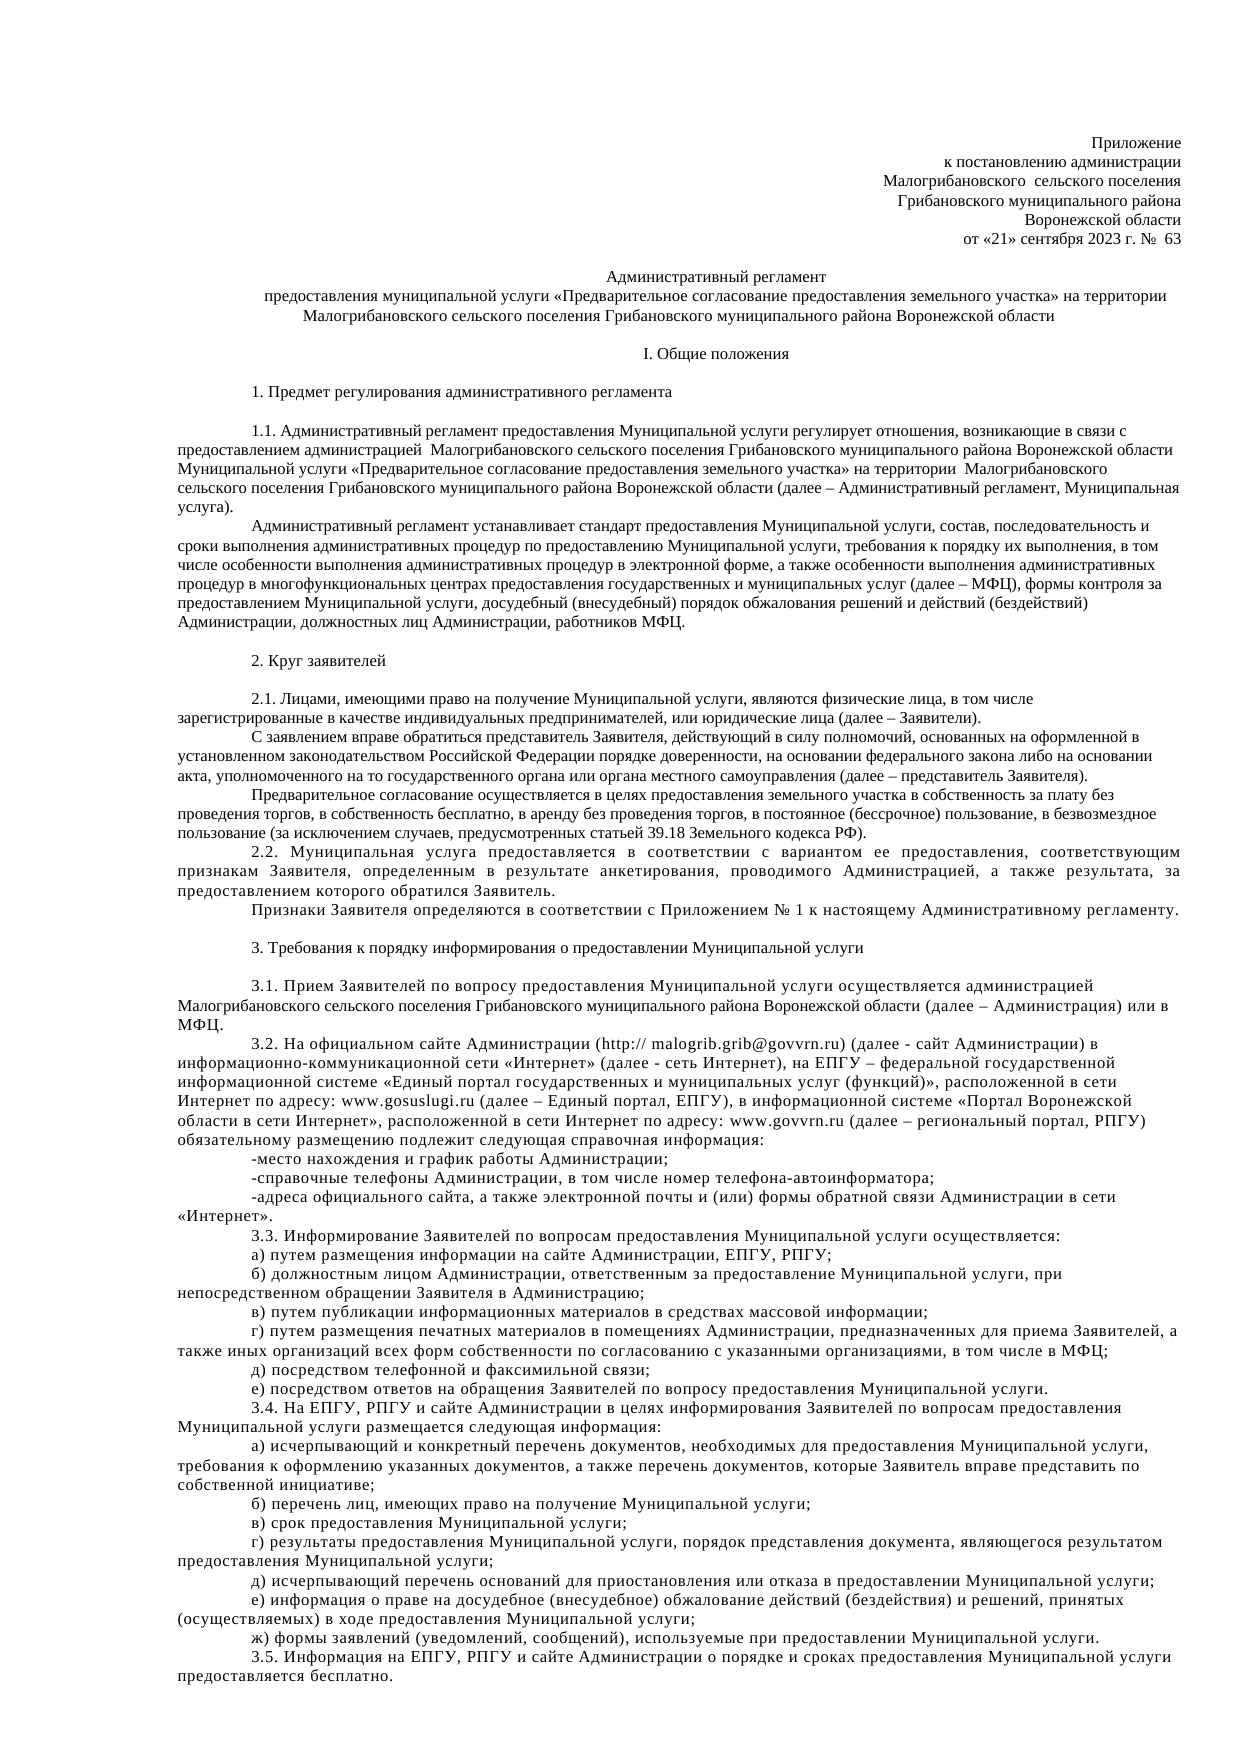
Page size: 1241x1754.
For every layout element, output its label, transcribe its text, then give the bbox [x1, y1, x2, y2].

text -справочные телефоны Администрации, в том числе номер телефона-автоинформатора; [177, 1168, 1181, 1187]
text Грибановского муниципального района [177, 190, 1181, 209]
text -адреса официального сайта, а также электронной почты и (или) формы обратной связи Администрации в сети «Интернет». [177, 1187, 1181, 1225]
text 3.3. Информирование Заявителей по вопросам предоставления Муниципальной услуги осуществляется: [177, 1225, 1181, 1244]
text Предварительное согласование осуществляется в целях предоставления земельного участка в собственность за плату без проведения торгов, в собственность бесплатно, в аренду без проведения торгов, в постоянное (бессрочное) пользование, в безвозмездное пользование (за исключением случаев, предусмотренных статьей 39.18 Земельного кодекса РФ). [177, 784, 1181, 842]
text ж) формы заявлений (уведомлений, сообщений), используемые при предоставлении Муниципальной услуги. [177, 1628, 1181, 1647]
text предоставления муниципальной услуги «Предварительное согласование предоставления земельного участка» на территории Малогрибановского сельского поселения Грибановского муниципального района Воронежской области [177, 286, 1181, 324]
text 1. Предмет регулирования административного регламента [177, 382, 1181, 401]
text в) срок предоставления Муниципальной услуги; [177, 1513, 1181, 1532]
text б) перечень лиц, имеющих право на получение Муниципальной услуги; [177, 1494, 1181, 1513]
text 3.2. На официальном сайте Администрации (http:// malogrib.grib@govvrn.ru) (далее - сайт Администрации) в информационно-коммуникационной сети «Интернет» (далее - сеть Интернет), на ЕПГУ – федеральной государственной информационной системе «Единый портал государственных и муниципальных услуг (функций)», расположенной в сети Интернет по адресу: www.gosuslugi.ru (далее – Единый портал, ЕПГУ), в информационной системе «Портал Воронежской области в сети Интернет», расположенной в сети Интернет по адресу: www.govvrn.ru (далее – региональный портал, РПГУ) обязательному размещению подлежит следующая справочная информация: [177, 1034, 1181, 1149]
text д) посредством телефонной и факсимильной связи; [177, 1359, 1181, 1379]
text -место нахождения и график работы Администрации; [177, 1149, 1181, 1168]
text 1.1. Административный регламент предоставления Муниципальной услуги регулирует отношения, возникающие в связи с предоставлением администрацией Малогрибановского сельского поселения Грибановского муниципального района Воронежской области Муниципальной услуги «Предварительное согласование предоставления земельного участка» на территории Малогрибановского сельского поселения Грибановского муниципального района Воронежской области (далее – Административный регламент, Муниципальная услуга). [177, 420, 1181, 516]
text д) исчерпывающий перечень оснований для приостановления или отказа в предоставлении Муниципальной услуги; [177, 1570, 1181, 1589]
text Признаки Заявителя определяются в соответствии с Приложением № 1 к настоящему Административному регламенту. [177, 899, 1181, 919]
text С заявлением вправе обратиться представитель Заявителя, действующий в силу полномочий, основанных на оформленной в установленном законодательством Российской Федерации порядке доверенности, на основании федерального закона либо на основании акта, уполномоченного на то государственного органа или органа местного самоуправления (далее – представитель Заявителя). [177, 727, 1181, 784]
text а) исчерпывающий и конкретный перечень документов, необходимых для предоставления Муниципальной услуги, требования к оформлению указанных документов, а также перечень документов, которые Заявитель вправе представить по собственной инициативе; [177, 1436, 1181, 1494]
text а) путем размещения информации на сайте Администрации, ЕПГУ, РПГУ; [177, 1244, 1181, 1264]
text 2. Круг заявителей [177, 650, 1181, 669]
text 2.2. Муниципальная услуга предоставляется в соответствии с вариантом ее предоставления, соответствующим признакам Заявителя, определенным в результате анкетирования, проводимого Администрацией, а также результата, за предоставлением которого обратился Заявитель. [177, 842, 1181, 899]
text Малогрибановского сельского поселения [177, 171, 1181, 190]
text б) должностным лицом Администрации, ответственным за предоставление Муниципальной услуги, при непосредственном обращении Заявителя в Администрацию; [177, 1264, 1181, 1302]
text к постановлению администрации [177, 152, 1181, 171]
text в) путем публикации информационных материалов в средствах массовой информации; [177, 1302, 1181, 1321]
text Административный регламент [177, 267, 1181, 286]
text 2.1. Лицами, имеющими право на получение Муниципальной услуги, являются физические лица, в том числе зарегистрированные в качестве индивидуальных предпринимателей, или юридические лица (далее – Заявители). [177, 689, 1181, 727]
text Административный регламент устанавливает стандарт предоставления Муниципальной услуги, состав, последовательность и сроки выполнения административных процедур по предоставлению Муниципальной услуги, требования к порядку их выполнения, в том числе особенности выполнения административных процедур в электронной форме, а также особенности выполнения административных процедур в многофункциональных центрах предоставления государственных и муниципальных услуг (далее – МФЦ), формы контроля за предоставлением Муниципальной услуги, досудебный (внесудебный) порядок обжалования решений и действий (бездействий) Администрации, должностных лиц Администрации, работников МФЦ. [177, 516, 1181, 631]
text I. Общие положения [177, 344, 1181, 363]
text г) путем размещения печатных материалов в помещениях Администрации, предназначенных для приема Заявителей, а также иных организаций всех форм собственности по согласованию с указанными организациями, в том числе в МФЦ; [177, 1321, 1181, 1359]
text 3.1. Прием Заявителей по вопросу предоставления Муниципальной услуги осуществляется администрацией Малогрибановского сельского поселения Грибановского муниципального района Воронежской области (далее – Администрация) или в МФЦ. [177, 976, 1181, 1034]
text Воронежской области [177, 209, 1181, 229]
text е) информация о праве на досудебное (внесудебное) обжалование действий (бездействия) и решений, принятых (осуществляемых) в ходе предоставления Муниципальной услуги; [177, 1589, 1181, 1628]
text 3.5. Информация на ЕПГУ, РПГУ и сайте Администрации о порядке и сроках предоставления Муниципальной услуги предоставляется бесплатно. [177, 1647, 1181, 1685]
text от «21» сентября 2023 г. № 63 [177, 229, 1181, 248]
text 3.4. На ЕПГУ, РПГУ и сайте Администрации в целях информирования Заявителей по вопросам предоставления Муниципальной услуги размещается следующая информация: [177, 1398, 1181, 1436]
text Приложение [177, 133, 1181, 152]
text г) результаты предоставления Муниципальной услуги, порядок представления документа, являющегося результатом предоставления Муниципальной услуги; [177, 1532, 1181, 1570]
text е) посредством ответов на обращения Заявителей по вопросу предоставления Муниципальной услуги. [177, 1379, 1181, 1398]
text 3. Требования к порядку информирования о предоставлении Муниципальной услуги [177, 938, 1181, 957]
